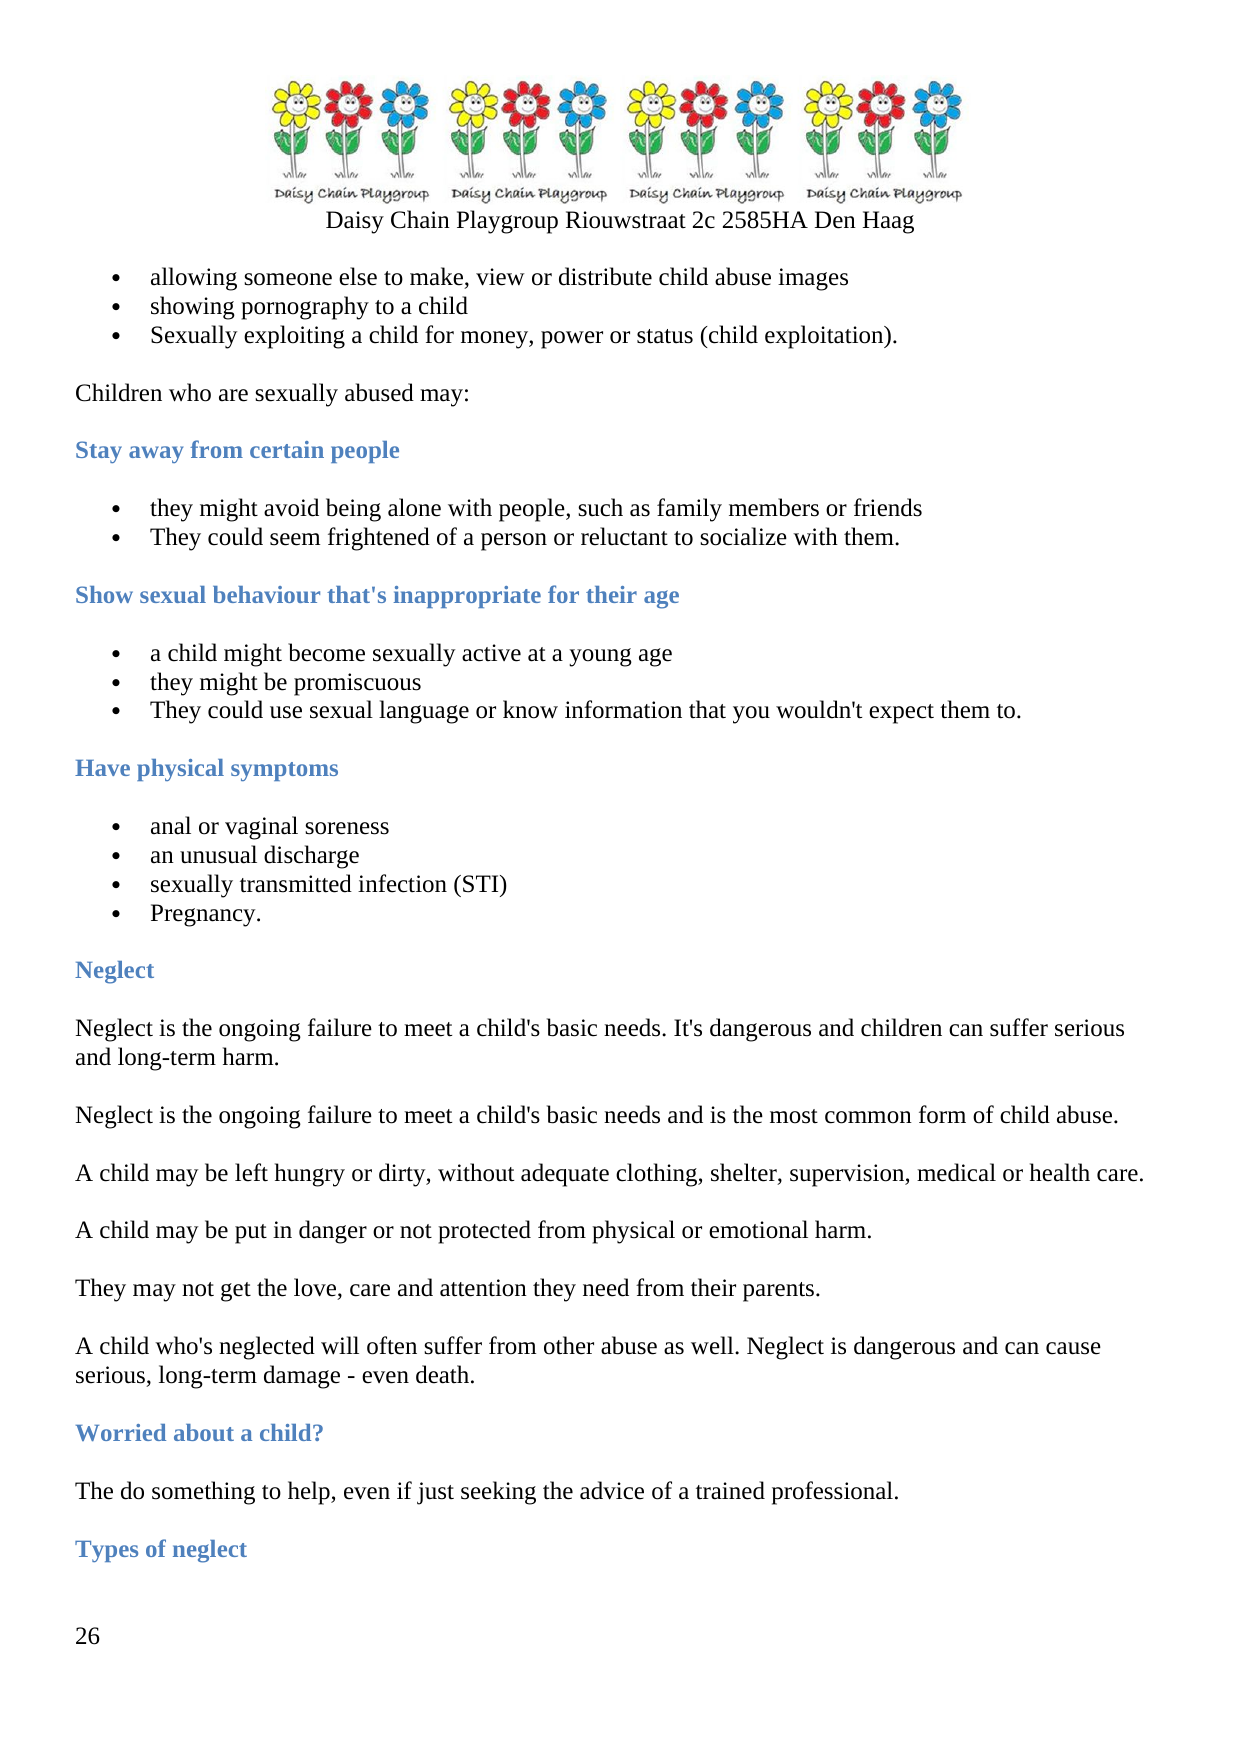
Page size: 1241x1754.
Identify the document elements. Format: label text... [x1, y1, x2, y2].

text Neglect is the ongoing failure to meet a child's basic needs. It's dangerous and children can suffer serious and long-term harm. [75, 1013, 1165, 1071]
picture [265, 75, 975, 205]
list showing pornography to a child [112, 291, 1165, 320]
subtitle Have physical symptoms [75, 753, 1165, 782]
list allowing someone else to make, view or distribute child abuse images [112, 262, 1165, 291]
list a child might become sexually active at a young age [112, 638, 1165, 667]
list an unusual discharge [112, 840, 1165, 869]
list Pregnancy. [112, 898, 1165, 926]
subtitle Stay away from certain people [75, 436, 1165, 464]
subtitle Worried about a child? [75, 1418, 1165, 1447]
list anal or vaginal soreness [112, 811, 1165, 840]
list they might be promiscuous [112, 667, 1165, 696]
list They could use sexual language or know information that you wouldn't expect them to. [112, 696, 1165, 724]
subtitle Show sexual behaviour that's inappropriate for their age [75, 580, 1165, 609]
list sexually transmitted infection (STI) [112, 869, 1165, 898]
subtitle Neglect [75, 956, 1165, 984]
list Sexually exploiting a child for money, power or status (child exploitation). [112, 320, 1165, 348]
text Children who are sexually abused may: [75, 378, 1165, 406]
subtitle Types of neglect [75, 1534, 1165, 1563]
list they might avoid being alone with people, such as family members or friends [112, 493, 1165, 522]
text A child who's neglected will often suffer from other abuse as well. Neglect is dangerous and can cause serious, long-term damage - even death. [75, 1331, 1165, 1389]
text A child may be left hungry or dirty, without adequate clothing, shelter, supervision, medical or health care. [75, 1158, 1165, 1186]
text The do something to help, even if just seeking the advice of a trained professional. [75, 1476, 1165, 1505]
text They may not get the love, care and attention they need from their parents. [75, 1273, 1165, 1302]
text Neglect is the ongoing failure to meet a child's basic needs and is the most common form of child abuse. [75, 1100, 1165, 1128]
text A child may be put in danger or not protected from physical or emotional harm. [75, 1216, 1165, 1244]
list They could seem frightened of a person or reluctant to socialize with them. [112, 522, 1165, 551]
